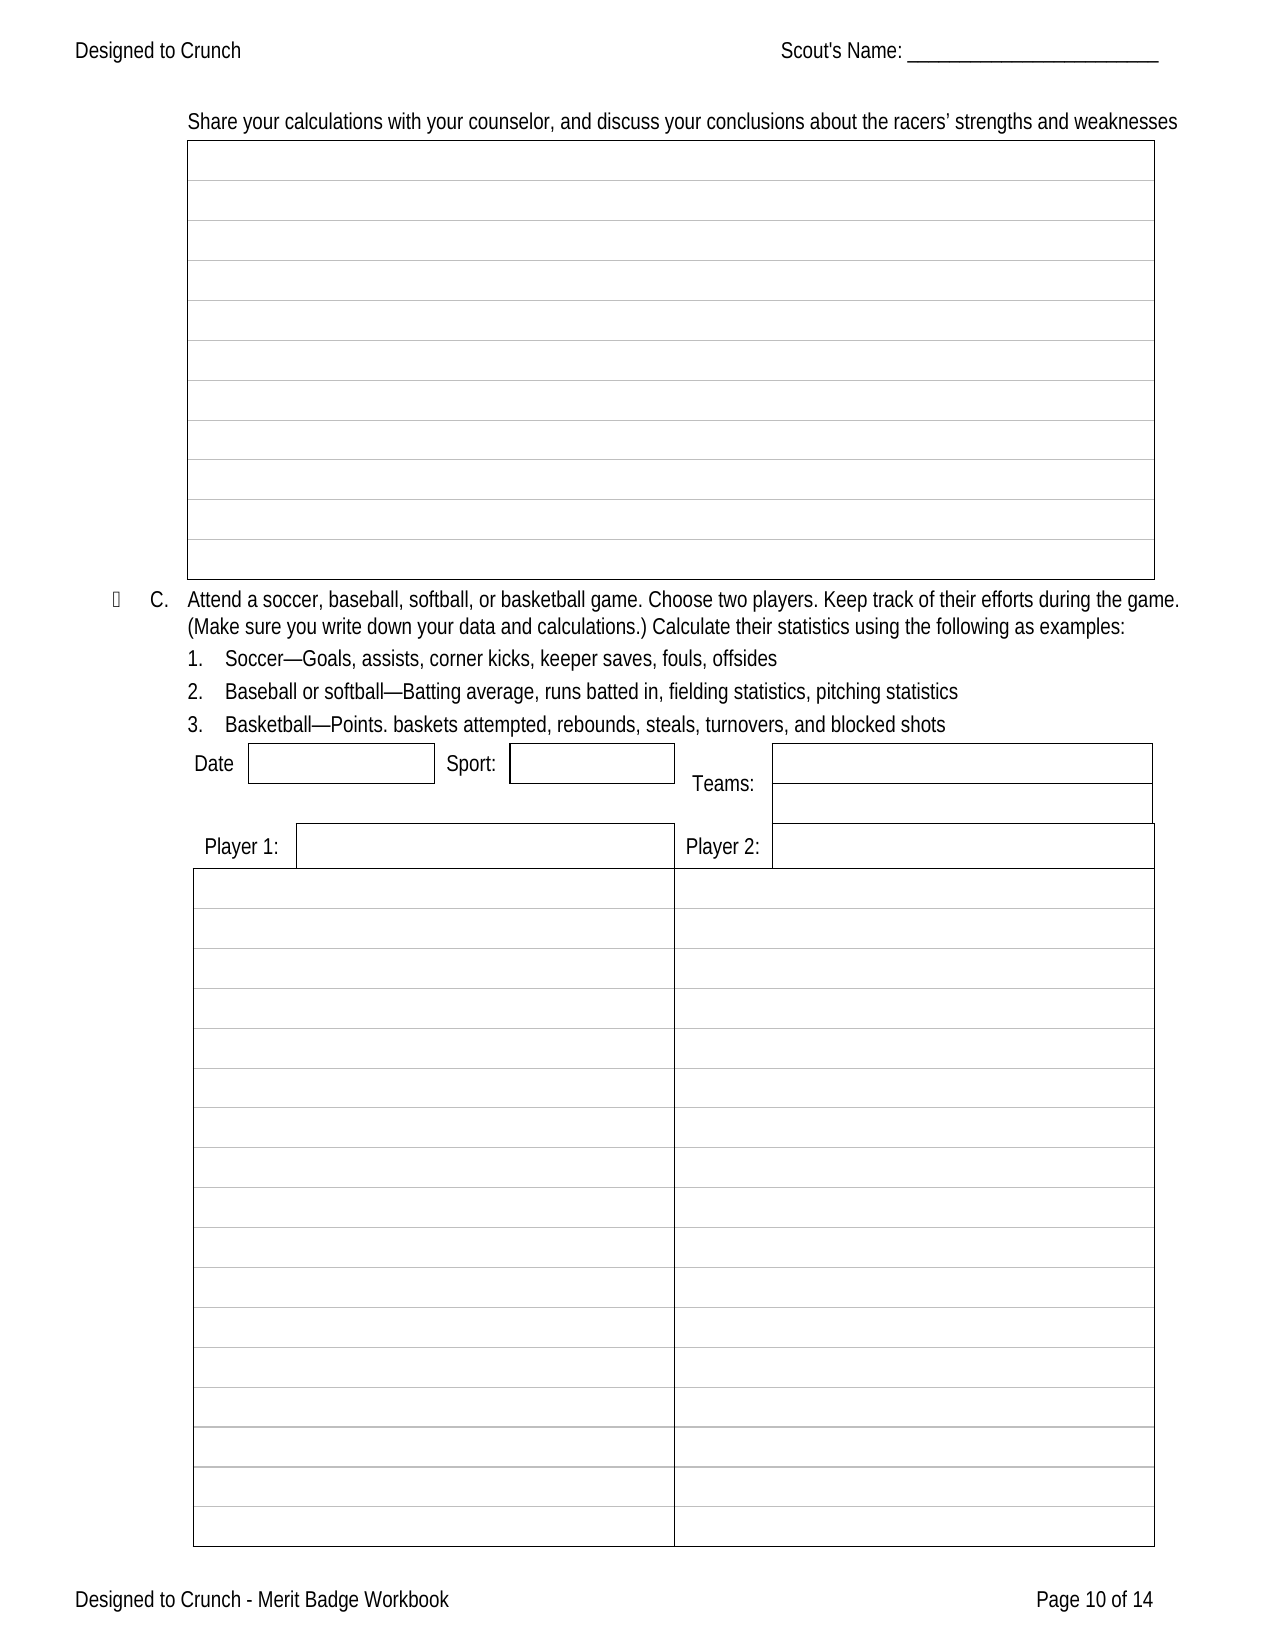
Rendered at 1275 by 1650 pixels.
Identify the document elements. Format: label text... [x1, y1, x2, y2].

table_cell [188, 341, 1154, 379]
table_cell [297, 824, 674, 868]
table_cell Player 2: [675, 823, 772, 868]
table_cell [188, 221, 1154, 260]
table_cell [194, 949, 674, 988]
table_cell [188, 421, 1154, 459]
table_cell [194, 1507, 674, 1546]
table_cell [194, 909, 674, 948]
table_cell [675, 1348, 1154, 1387]
table_cell [194, 1029, 674, 1067]
table_header [773, 744, 1152, 783]
text 3. Basketball—Points. baskets attempted, rebounds, steals, turnovers, and blocked shots [187, 711, 1200, 737]
table_cell [188, 540, 1154, 579]
text Share your calculations with your counselor, and discuss your conclusions about the racers’ strengths and weaknesses [187, 108, 1200, 134]
table_header [188, 141, 1154, 180]
table_header Date [183, 743, 248, 783]
table_cell [194, 1308, 674, 1347]
table_cell [188, 381, 1154, 419]
table_cell [194, 1268, 674, 1307]
table_cell [675, 1468, 1154, 1506]
table_cell [194, 1228, 674, 1267]
table_cell [194, 869, 674, 908]
text 2. Baseball or softball—Batting average, runs batted in, fielding statistics, pitching statistics [187, 678, 1200, 704]
table_cell [183, 783, 674, 823]
table_cell [194, 1348, 674, 1387]
table_cell Player 1: [193, 823, 296, 868]
table_cell [194, 1108, 674, 1147]
table_cell [194, 1188, 674, 1227]
table_cell [188, 261, 1154, 300]
table_cell [188, 181, 1154, 220]
table_cell [675, 869, 1154, 908]
table_cell [675, 1308, 1154, 1347]
table_cell [194, 1388, 674, 1426]
table_cell [675, 949, 1154, 988]
table_cell [188, 460, 1154, 499]
table_cell [675, 1388, 1154, 1426]
table_cell [194, 1468, 674, 1506]
table_header [511, 744, 674, 783]
table_header [249, 744, 434, 783]
table_cell [194, 989, 674, 1027]
table_cell [675, 1188, 1154, 1227]
table_header Teams: [674, 743, 772, 823]
table_cell [773, 824, 1154, 868]
table_cell [675, 1507, 1154, 1546]
table_cell [675, 989, 1154, 1027]
table_cell [675, 1228, 1154, 1267]
text C. Attend a soccer, baseball, softball, or basketball game. Choose two players. Keep track of their efforts during the game. (Make sure you write down your data and calculations.) Calculate their statistics using the following as examples: [112, 586, 1200, 639]
table_cell [675, 1428, 1154, 1466]
table_cell [675, 1268, 1154, 1307]
table_cell [675, 909, 1154, 948]
table_header Sport: [435, 743, 509, 783]
table_cell [194, 1148, 674, 1187]
table_cell [194, 1069, 674, 1107]
table_cell [773, 784, 1152, 823]
table_cell [675, 1029, 1154, 1067]
table_cell [188, 301, 1154, 340]
text 1. Soccer—Goals, assists, corner kicks, keeper saves, fouls, offsides [187, 645, 1200, 672]
table_cell [188, 500, 1154, 539]
table_cell [675, 1148, 1154, 1187]
table_cell [194, 1428, 674, 1466]
table_cell [675, 1108, 1154, 1147]
table_cell [675, 1069, 1154, 1107]
